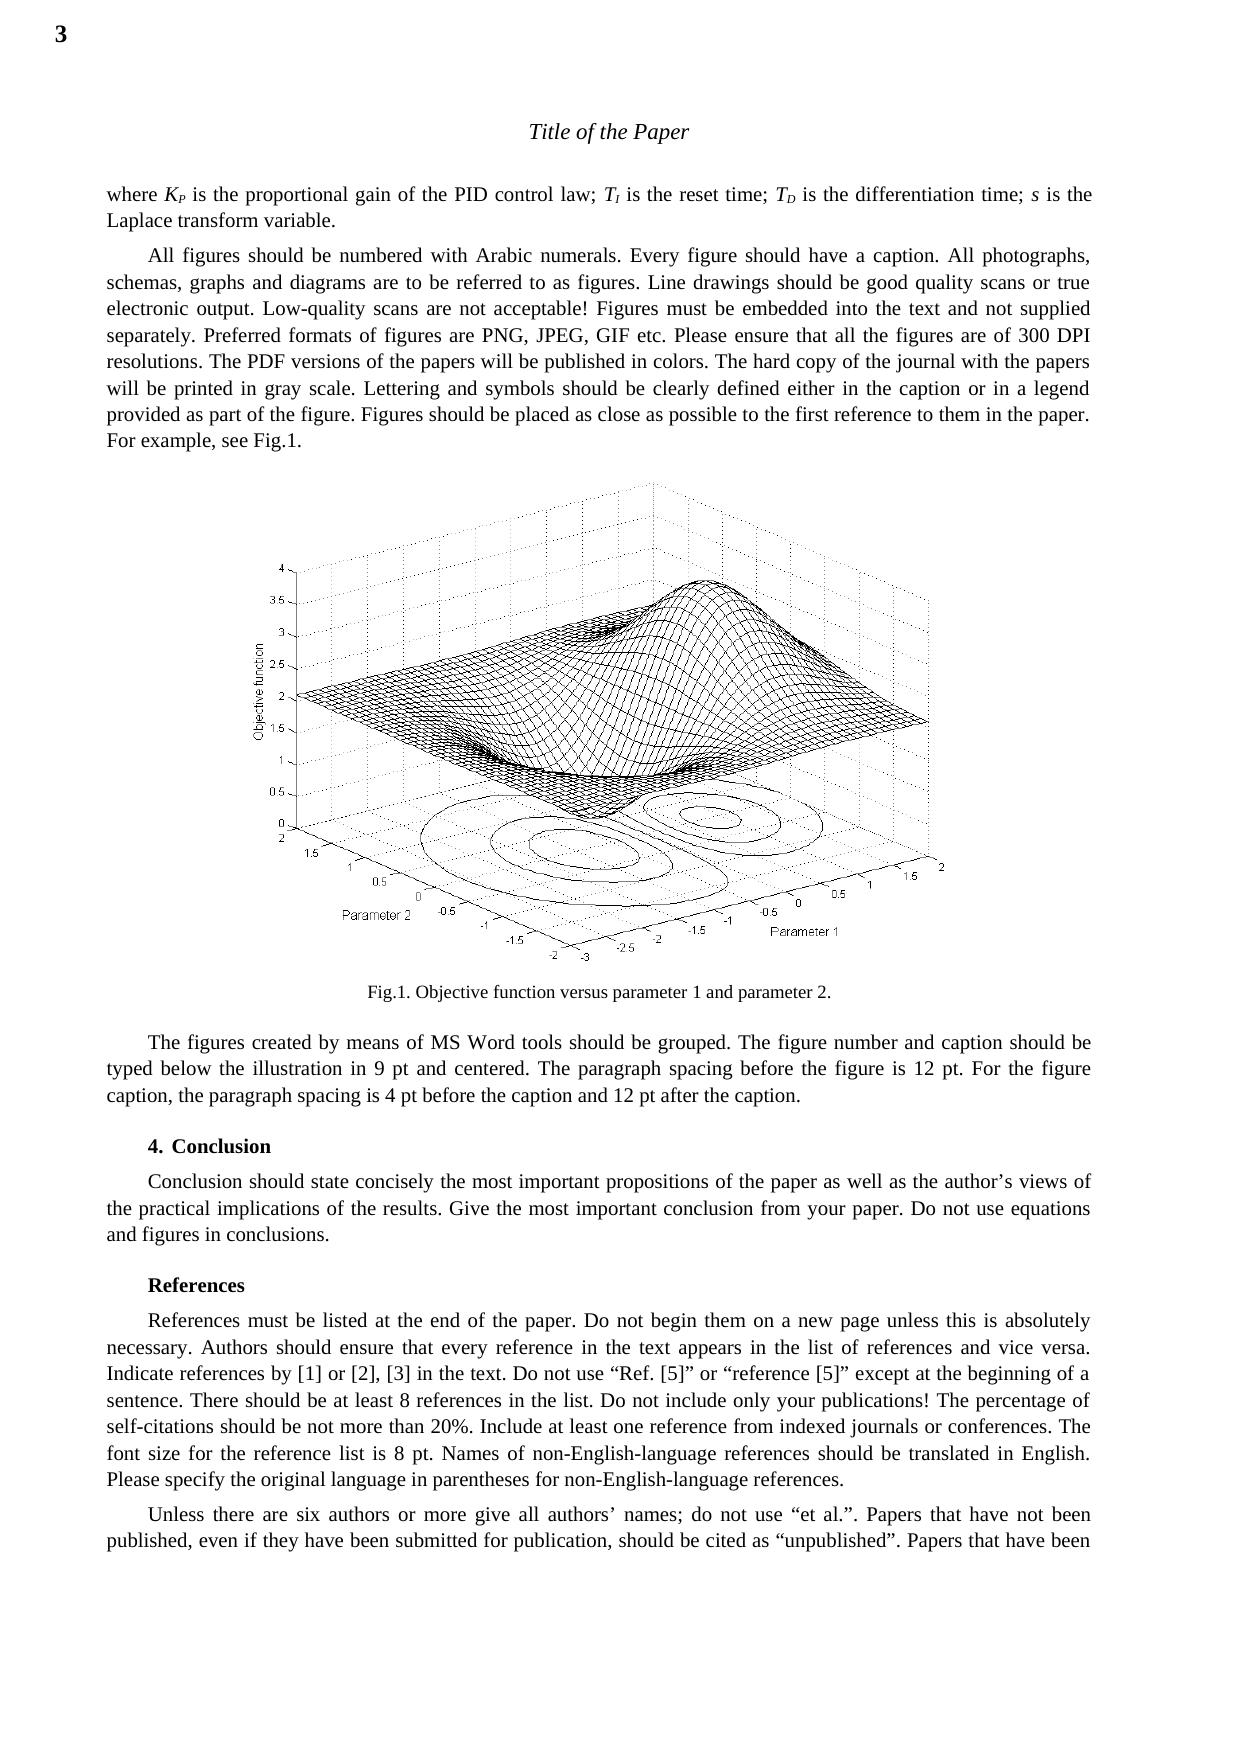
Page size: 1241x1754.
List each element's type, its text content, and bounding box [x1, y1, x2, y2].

subtitle Conclusion [148, 1134, 1092, 1158]
text where KP is the proportional gain of the PID control law; TI is the reset time; TD is the differentiation time; s is the transform variable. [106, 182, 1092, 232]
text All figures should be numbered with Arabic numerals. Every figure should have a caption. All photographs, schemas, graphs and diagrams are to be referred to as figures. Line drawings should be good quality scans or true electronic output. Low-quality scans are not acceptable! Figures must be embedded into the text and not supplied separately. Preferred formats of figures are PNG, JPEG, GIF etc. Please ensure that all the figures are of 300 DPI resolutions. The PDF versions of the papers will be published in colors. The hard copy of the journal with the papers will be printed in gray scale. Lettering and symbols should be clearly defined either in the caption or in a legend provided as part of the figure. Figures should be placed as close as possible to the first reference to them in the paper. For example, see Fig.1. [106, 243, 1092, 452]
text The figures created by means of MS Word tools should be grouped. The figure number and caption should be typed below the illustration in 9 pt and centered. The paragraph spacing before the figure is 12 pt. For the figure caption, the paragraph spacing is 4 pt before the caption and 12 pt after the caption. [106, 1030, 1092, 1107]
text Conclusion should state concisely the most important propositions of the paper as well as the author’s views of the practical implications of the results. Give the most important conclusion from your paper. Do not use equations and figures in conclusions. [106, 1169, 1092, 1246]
picture [250, 480, 949, 971]
subtitle References [148, 1273, 1092, 1297]
text Fig.1. Objective function versus parameter 1 and parameter 2. [106, 981, 1092, 1003]
text References must be listed at the end of the paper. Do not begin them on a new page unless this is absolutely necessary. Authors should ensure that every reference in the text appears in the list of references and vice versa. Indicate references by [1] or [2], [3] in the text. Do not use “Ref. [5]” or “reference [5]” except at the beginning of a sentence. There should be at least 8 references in the list. Do not include only your publications! The percentage of self-citations should be not more than 20%. Include at least one reference from indexed journals or conferences. The font size for the reference list is 8 pt. Names of non-English-language references should be translated in English. Please specify the original language in parentheses for non-English-language references. [106, 1308, 1092, 1491]
